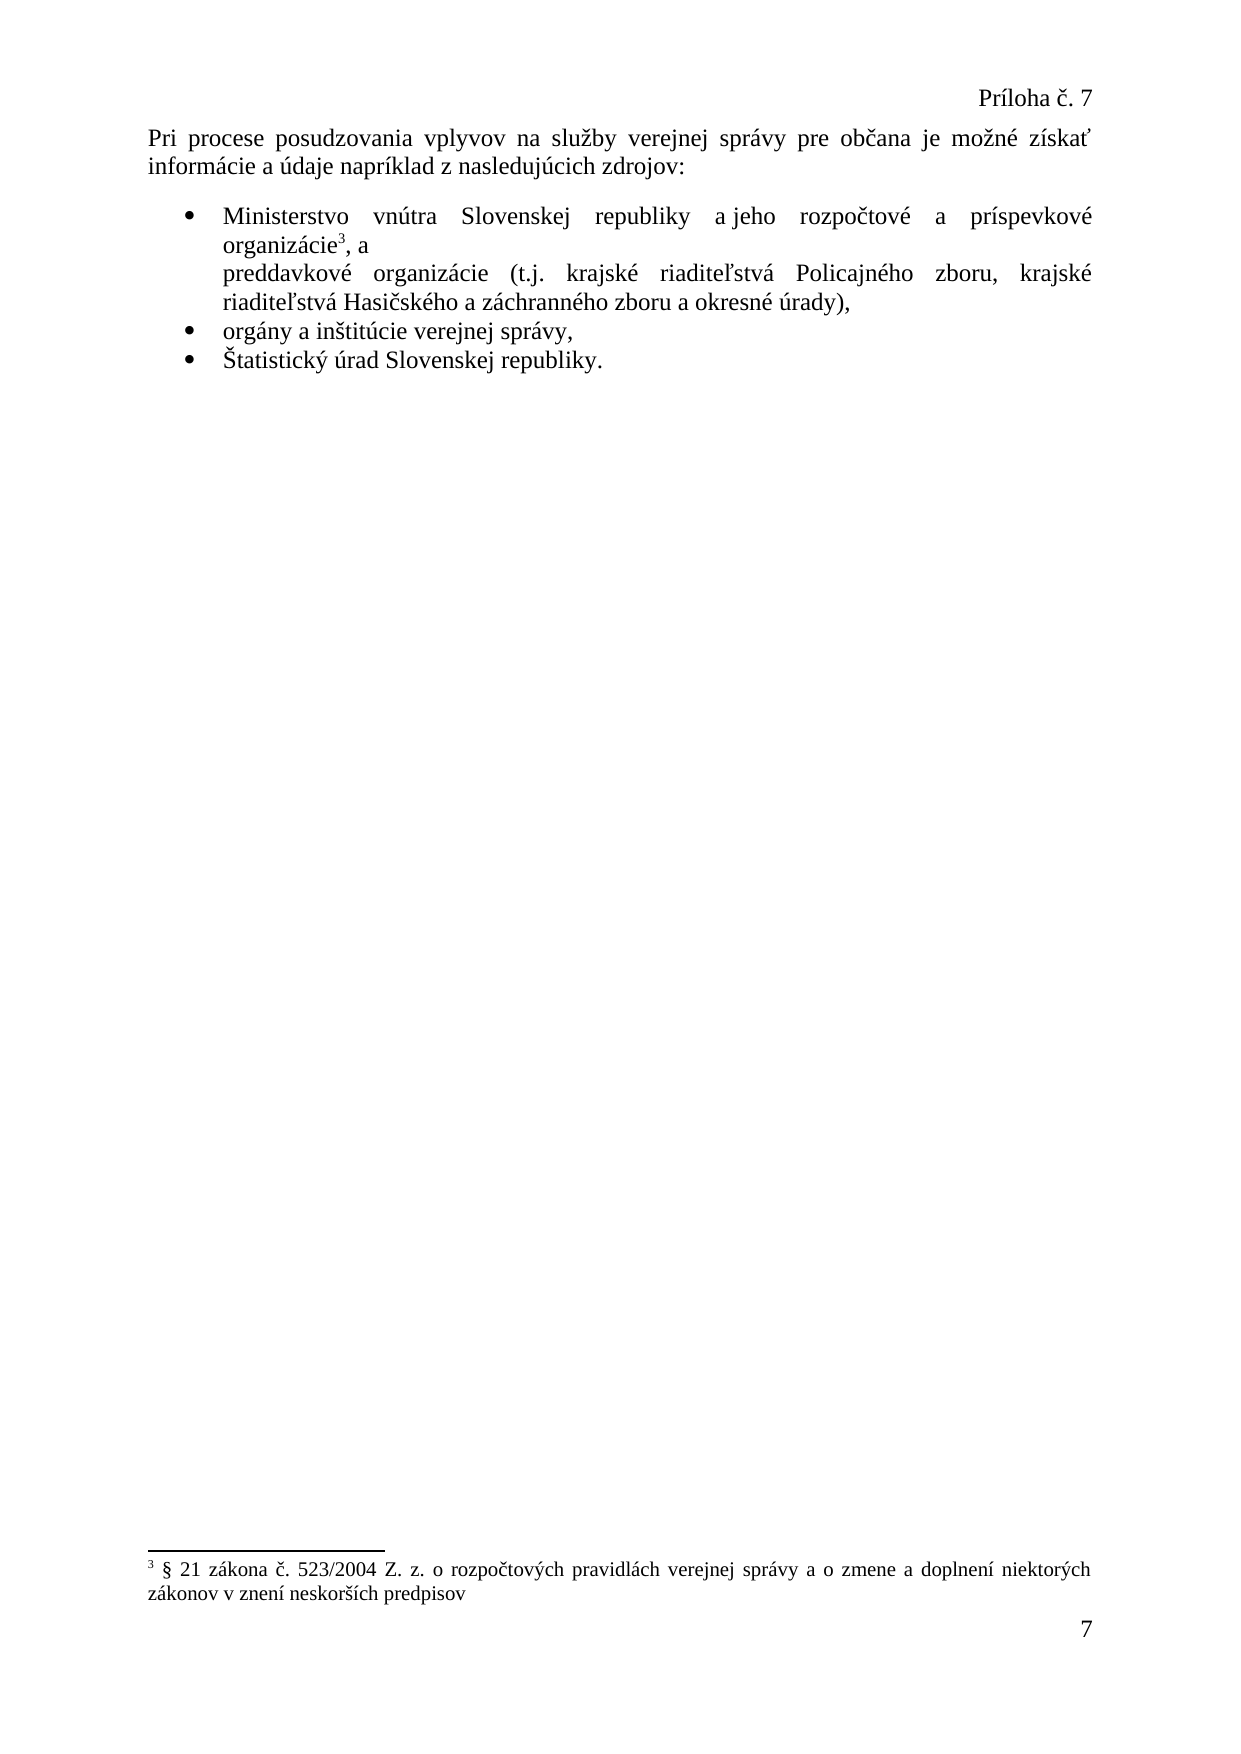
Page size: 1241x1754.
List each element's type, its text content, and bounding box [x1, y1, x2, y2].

list Štatistický úrad Slovenskej republiky. [185, 345, 1092, 373]
list orgány a inštitúcie verejnej správy, [185, 316, 1092, 345]
list Ministerstvo vnútra Slovenskej republiky a jeho rozpočtové a príspevkové organizácie, a [185, 201, 1092, 258]
text Pri procese posudzovania vplyvov na služby verejnej správy pre občana je možné získať informácie a údaje napríklad z nasledujúcich zdrojov: [148, 123, 1092, 180]
list preddavkové organizácie (t.j. krajské riaditeľstvá Policajného zboru, krajské riaditeľstvá Hasičského a záchranného zboru a okresné úrady), [223, 258, 1092, 316]
